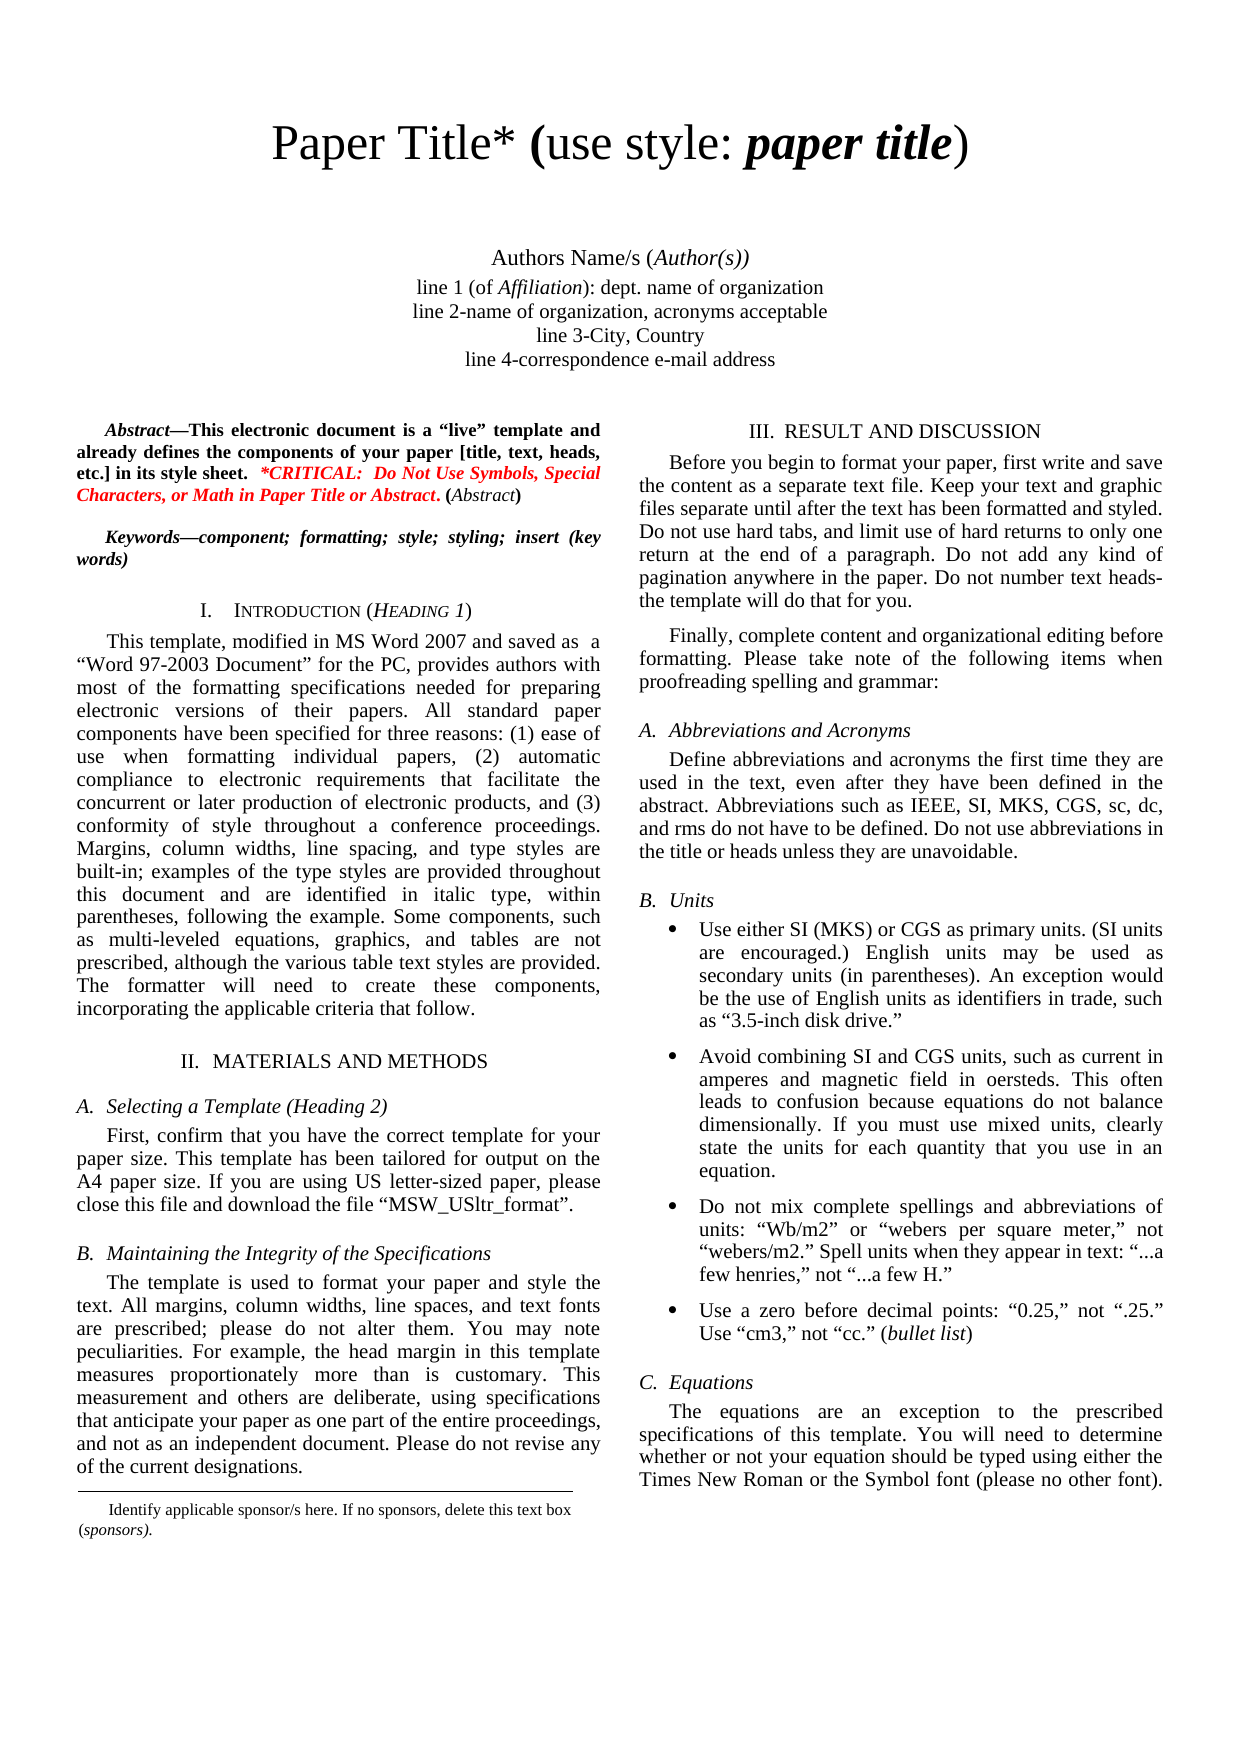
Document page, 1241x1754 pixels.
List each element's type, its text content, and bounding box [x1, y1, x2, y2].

text Before you begin to format your paper, first write and save the content as a separate text file. Keep your text and graphic files separate until after the text has been formatted and styled. Do not use hard tabs, and limit use of hard returns to only one return at the end of a paragraph. Do not add any kind of pagination anywhere in the paper. Do not number text heads-the template will do that for you. [639, 451, 1164, 612]
text Authors Name/s (Author(s)) [76, 244, 1164, 270]
text line 1 (of Affiliation): dept. name of organization [76, 274, 1164, 299]
list Do not mix complete spellings and abbreviations of units: “Wb/m2” or “webers per square meter,” not “webers/m2.” Spell units when they appear in text: “...a few henries,” not “...a few H.” [669, 1195, 1164, 1286]
text First, confirm that you have the correct template for your paper size. This template has been tailored for output on the A4 paper size. If you are using US letter-sized paper, please close this file and download the file “MSW_USltr_format”. [76, 1124, 601, 1216]
list Use either SI (MKS) or CGS as primary units. (SI units are encouraged.) English units may be used as secondary units (in parentheses). An exception would be the use of English units as identifiers in trade, such as “3.5-inch disk drive.” [669, 918, 1164, 1032]
list Use a zero before decimal points: “0.25,” not “.25.” Use “cm3,” not “cc.” (bullet list) [669, 1299, 1164, 1344]
text line 3-City, Country [76, 323, 1164, 347]
text The template is used to format your paper and style the text. All margins, column widths, line spaces, and text fonts are prescribed; please do not alter them. You may note peculiarities. For example, the head margin in this template measures proportionately more than is customary. This measurement and others are deliberate, using specifications that anticipate your paper as one part of the entire proceedings, and not as an independent document. Please do not revise any of the current designations. [76, 1271, 601, 1478]
text Finally, complete content and organizational editing before formatting. Please take note of the following items when proofreading spelling and grammar: [639, 624, 1164, 693]
subtitle Introduction (Heading 1) [76, 598, 601, 622]
subtitle MATERIALS AND METHODS [76, 1049, 601, 1073]
subtitle RESULT AND DISCUSSION [639, 419, 1164, 443]
title Paper Title* (use style: paper title) [76, 112, 1164, 170]
subtitle Equations [639, 1369, 1164, 1394]
subtitle Units [639, 888, 1164, 912]
subtitle Maintaining the Integrity of the Specifications [76, 1241, 601, 1265]
text line 2-name of organization, acronyms acceptable [76, 299, 1164, 323]
subtitle Selecting a Template (Heading 2) [76, 1094, 601, 1118]
subtitle Abbreviations and Acronyms [639, 718, 1164, 742]
text This template, modified in MS Word 2007 and saved as a “Word 97-2003 Document” for the PC, provides authors with most of the formatting specifications needed for preparing electronic versions of their papers. All standard paper components have been specified for three reasons: (1) ease of use when formatting individual papers, (2) automatic compliance to electronic requirements that facilitate the concurrent or later production of electronic products, and (3) conformity of style throughout a conference proceedings. Margins, column widths, line spacing, and type styles are built-in; examples of the type styles are provided throughout this document and are identified in italic type, within parentheses, following the example. Some components, such as multi-leveled equations, graphics, and tables are not prescribed, although the various table text styles are provided. The formatter will need to create these components, incorporating the applicable criteria that follow. [76, 631, 601, 1020]
list Avoid combining SI and CGS units, such as current in amperes and magnetic field in oersteds. This often leads to confusion because equations do not balance dimensionally. If you must use mixed units, clearly state the units for each quantity that you use in an equation. [669, 1045, 1164, 1182]
text Abstract—This electronic document is a “live” template and already defines the components of your paper [title, text, heads, etc.] in its style sheet. *CRITICAL: Do Not Use Symbols, Special Characters, or Math in Paper Title or Abstract. (Abstract) [76, 419, 601, 505]
text Define abbreviations and acronyms the first time they are used in the text, even after they have been defined in the abstract. Abbreviations such as IEEE, SI, MKS, CGS, sc, dc, and rms do not have to be defined. Do not use abbreviations in the title or heads unless they are unavoidable. [639, 748, 1164, 863]
text Identify applicable sponsor/s here. If no sponsors, delete this text box (sponsors). [78, 1496, 573, 1538]
text Keywords—component; formatting; style; styling; insert (key words) [76, 526, 601, 569]
text line 4-correspondence e-mail address [76, 347, 1164, 371]
